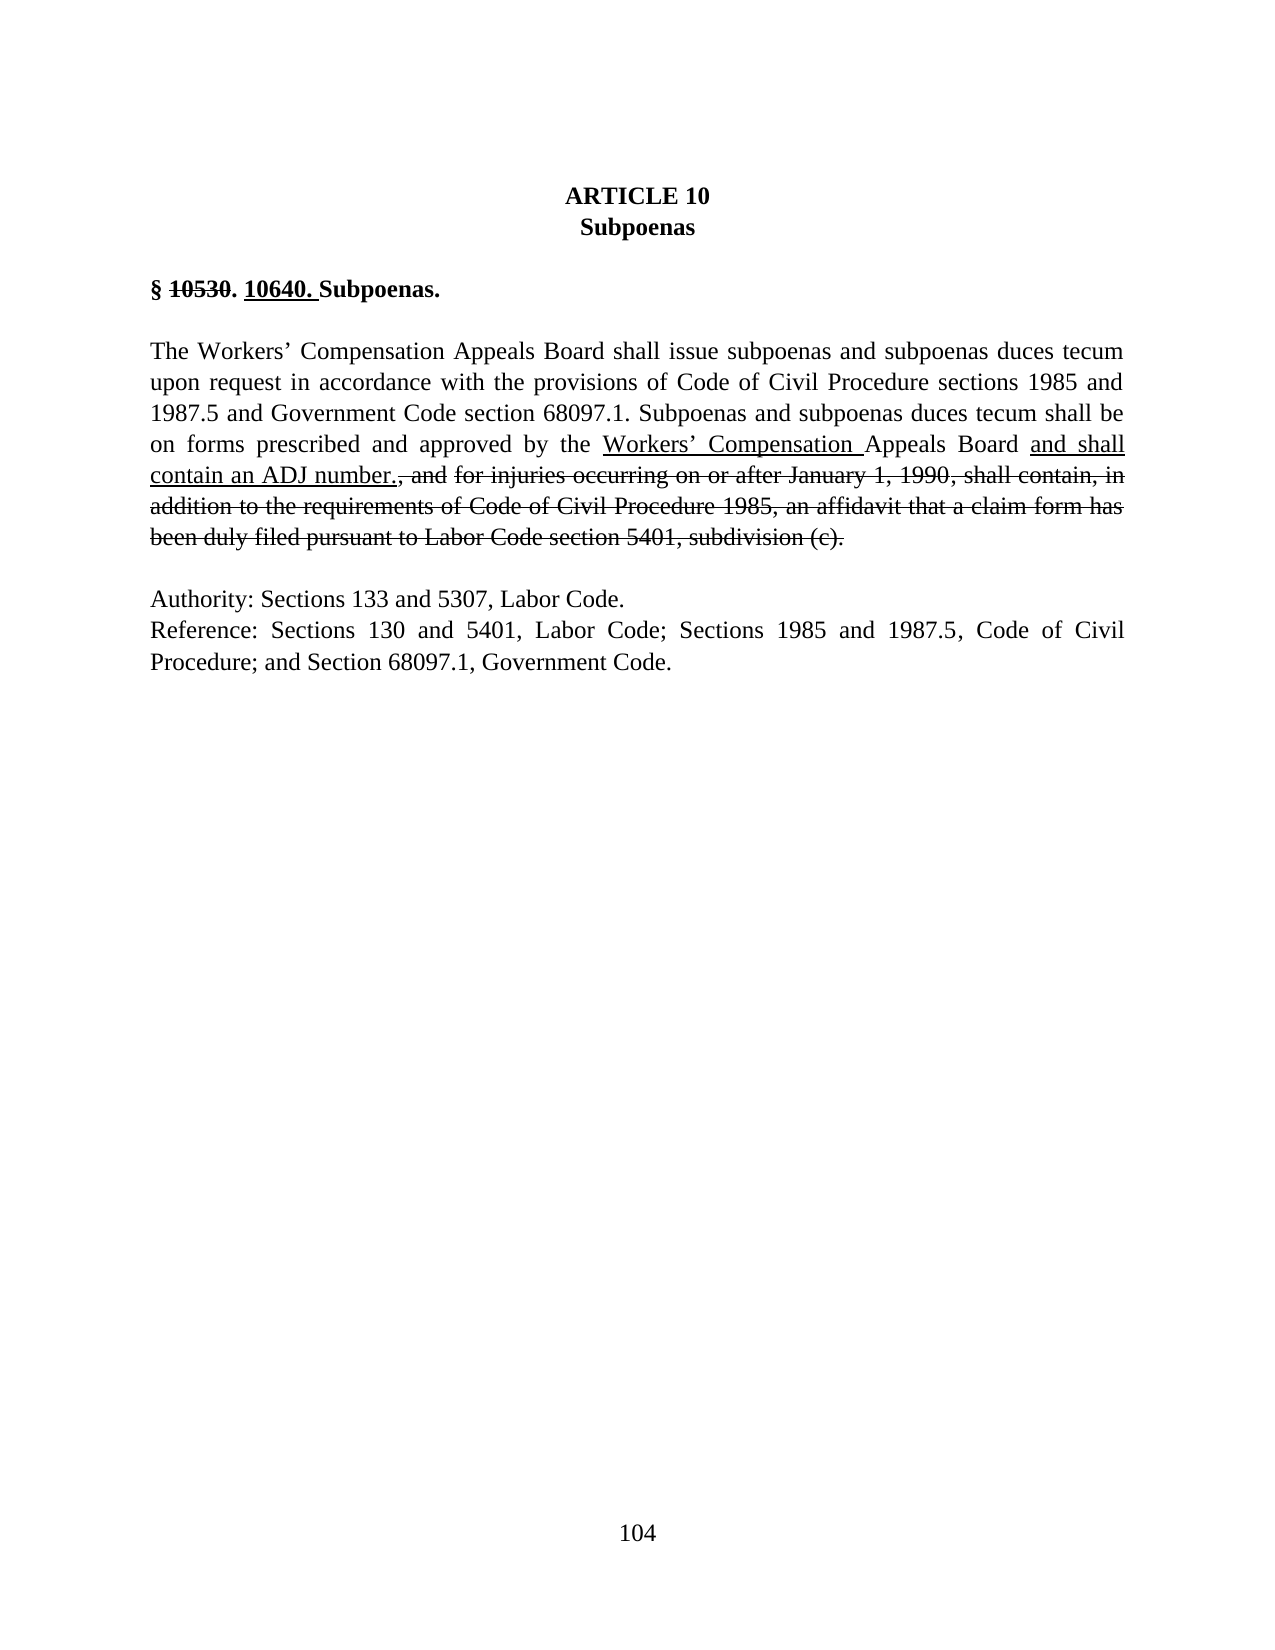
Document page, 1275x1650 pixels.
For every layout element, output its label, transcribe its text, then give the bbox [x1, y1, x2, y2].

text § 10530. 10640. Subpoenas. [150, 274, 1125, 303]
text Subpoenas [150, 212, 1125, 241]
text Reference: Sections 130 and 5401, Labor Code; Sections 1985 and 1987.5, Code of Civil Procedure; and Section 68097.1, Government Code. [150, 616, 1125, 675]
text The Workers’ Compensation Appeals Board shall issue subpoenas and subpoenas duces tecum upon request in accordance with the provisions of Code of Civil Procedure sections 1985 and 1987.5 and Government Code section 68097.1. Subpoenas and subpoenas duces tecum shall be on forms prescribed and approved by the Workers’ Compensation Appeals Board and shall contain an ADJ number., and for injuries occurring on or after January 1, 1990, shall contain, in addition to the requirements of Code of Civil Procedure 1985, an affidavit that a claim form has been duly filed pursuant to Labor Code section 5401, subdivision (c). [150, 336, 1125, 551]
text Authority: Sections 133 and 5307, Labor Code. [150, 584, 1125, 613]
text ARTICLE 10 [150, 181, 1125, 210]
